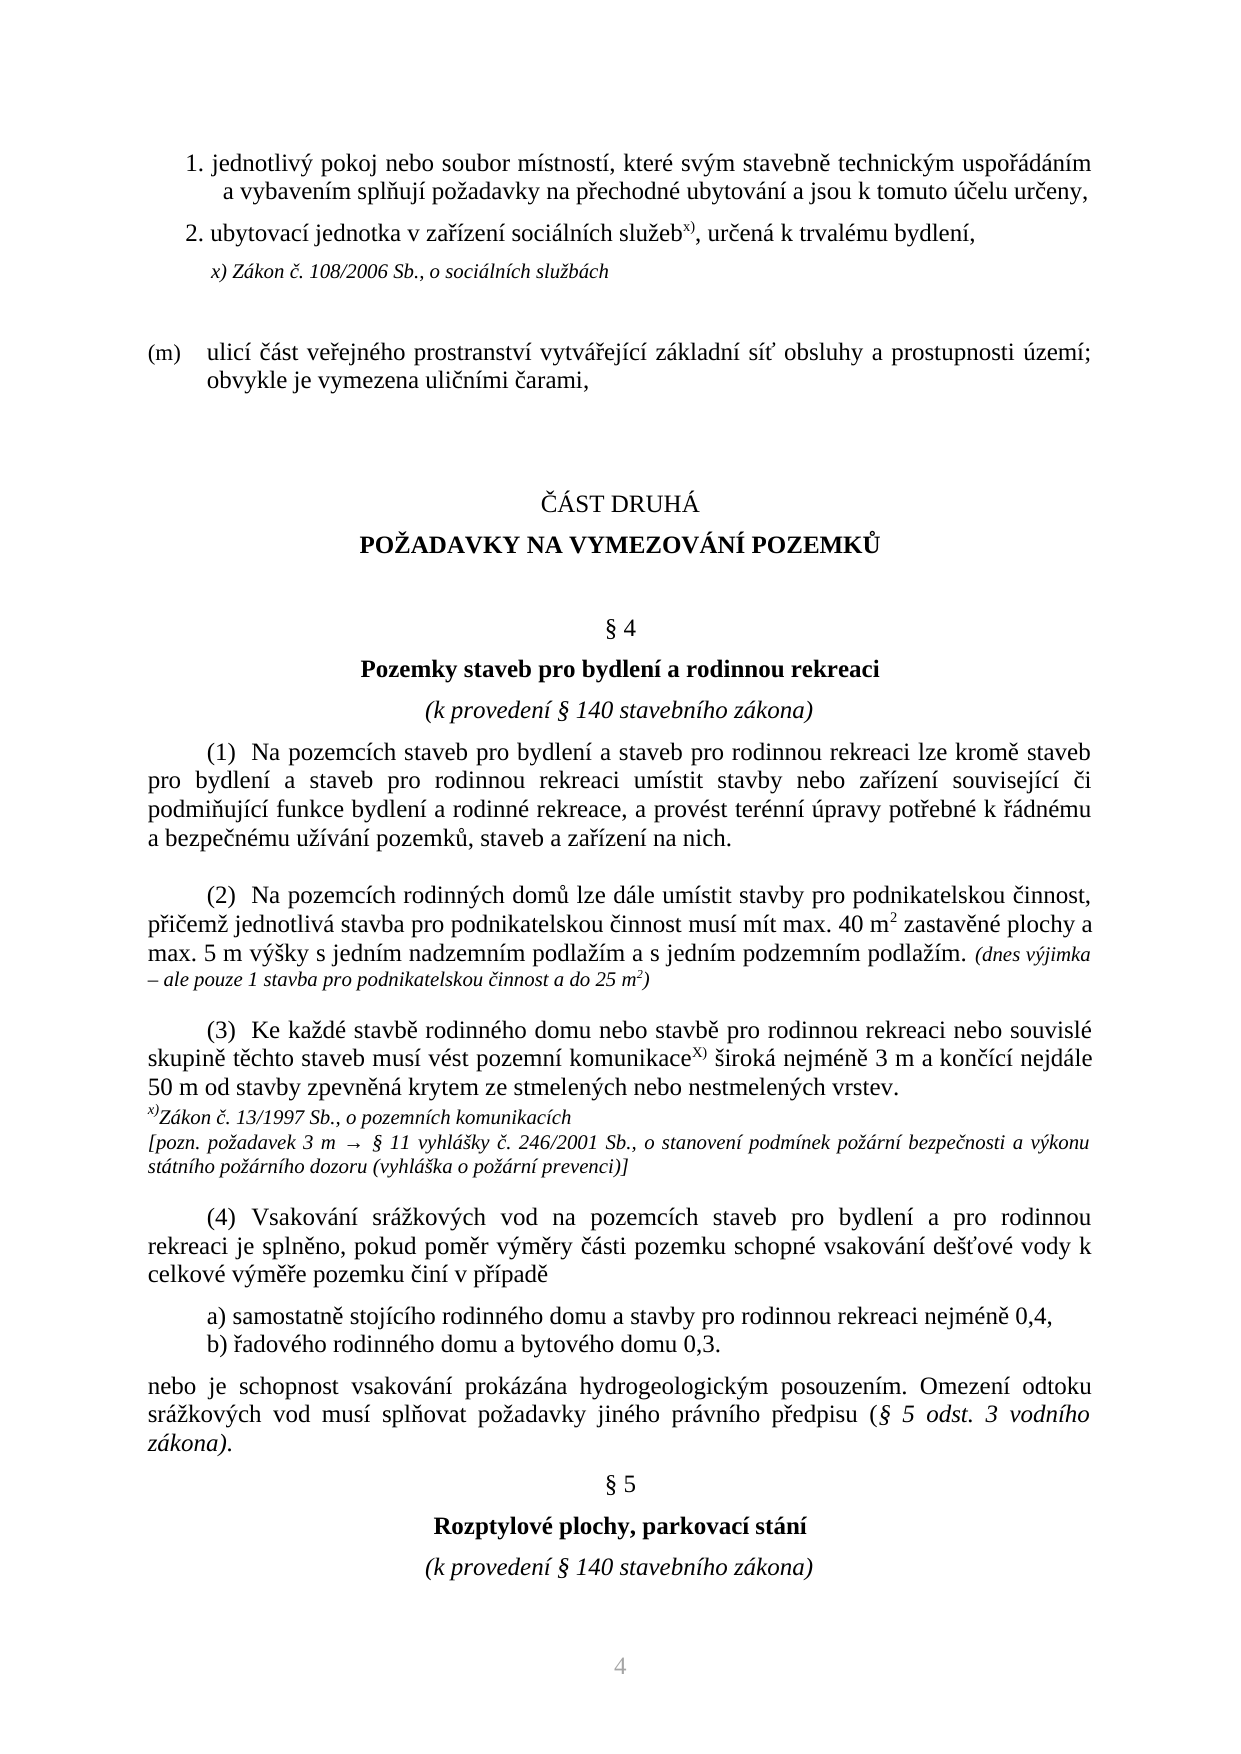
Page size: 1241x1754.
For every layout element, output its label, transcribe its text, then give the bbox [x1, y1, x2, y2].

list Ke každé stavbě rodinného domu nebo stavbě pro rodinnou rekreaci nebo souvislé skupině těchto staveb musí vést pozemní komunikaceX) široká nejméně 3 m a končící nejdále 50 m od stavby zpevněná krytem ze stmelených nebo nestmelených vrstev. [148, 1015, 1093, 1101]
list Na pozemcích rodinných domů lze dále umístit stavby pro podnikatelskou činnost, přičemž jednotlivá stavba pro podnikatelskou činnost musí mít max. 40 m2 zastavěné plochy a max. 5 m výšky s jedním nadzemním podlažím a s jedním podzemním podlažím. (dnes výjimka – ale pouze 1 stavba pro podnikatelskou činnost a do 25 m2) [148, 880, 1093, 991]
list Vsakování srážkových vod na pozemcích staveb pro bydlení a pro rodinnou rekreaci je splněno, pokud poměr výměry části pozemku schopné vsakování dešťové vody k celkové výměře pozemku činí v případě [148, 1202, 1093, 1288]
text (k provedení § 140 stavebního zákona) [148, 1552, 1093, 1581]
list Na pozemcích staveb pro bydlení a staveb pro rodinnou rekreaci lze kromě staveb pro bydlení a staveb pro rodinnou rekreaci umístit stavby nebo zařízení související či podmiňující funkce bydlení a rodinné rekreace, a provést terénní úpravy potřebné k řádnému a bezpečnému užívání pozemků, staveb a zařízení na nich. [148, 737, 1093, 852]
text b) řadového rodinného domu a bytového domu 0,3. [148, 1329, 1093, 1358]
text ČÁST DRUHÁ [148, 489, 1093, 518]
text § 5 [148, 1469, 1093, 1498]
list [pozn. požadavek 3 m → § 11 vyhlášky č. 246/2001 Sb., o stanovení podmínek požární bezpečnosti a výkonu státního požárního dozoru (vyhláška o požární prevenci)] [148, 1130, 1093, 1178]
list ulicí část veřejného prostranství vytvářející základní síť obsluhy a prostupnosti území; obvykle je vymezena uličními čarami, [148, 337, 1093, 394]
text nebo je schopnost vsakování prokázána hydrogeologickým posouzením. Omezení odtoku srážkových vod musí splňovat požadavky jiného právního předpisu (§ 5 odst. 3 vodního zákona). [148, 1371, 1093, 1457]
text 2. ubytovací jednotka v zařízení sociálních služebx), určená k trvalému bydlení, [185, 218, 1093, 246]
text Pozemky staveb pro bydlení a rodinnou rekreaci [148, 654, 1093, 683]
text 1. jednotlivý pokoj nebo soubor místností, které svým stavebně technickým uspořádáním a vybavením splňují požadavky na přechodné ubytování a jsou k tomuto účelu určeny, [185, 148, 1093, 205]
text § 4 [148, 613, 1093, 642]
list x)Zákon č. 13/1997 Sb., o pozemních komunikacích [148, 1101, 1093, 1130]
text a) samostatně stojícího rodinného domu a stavby pro rodinnou rekreaci nejméně 0,4, [148, 1301, 1093, 1329]
text x) Zákon č. 108/2006 Sb., o sociálních službách [169, 259, 1093, 283]
text (k provedení § 140 stavebního zákona) [148, 695, 1093, 724]
text Požadavky na vymezování pozemků [148, 530, 1093, 559]
text Rozptylové plochy, parkovací stání [148, 1511, 1093, 1539]
